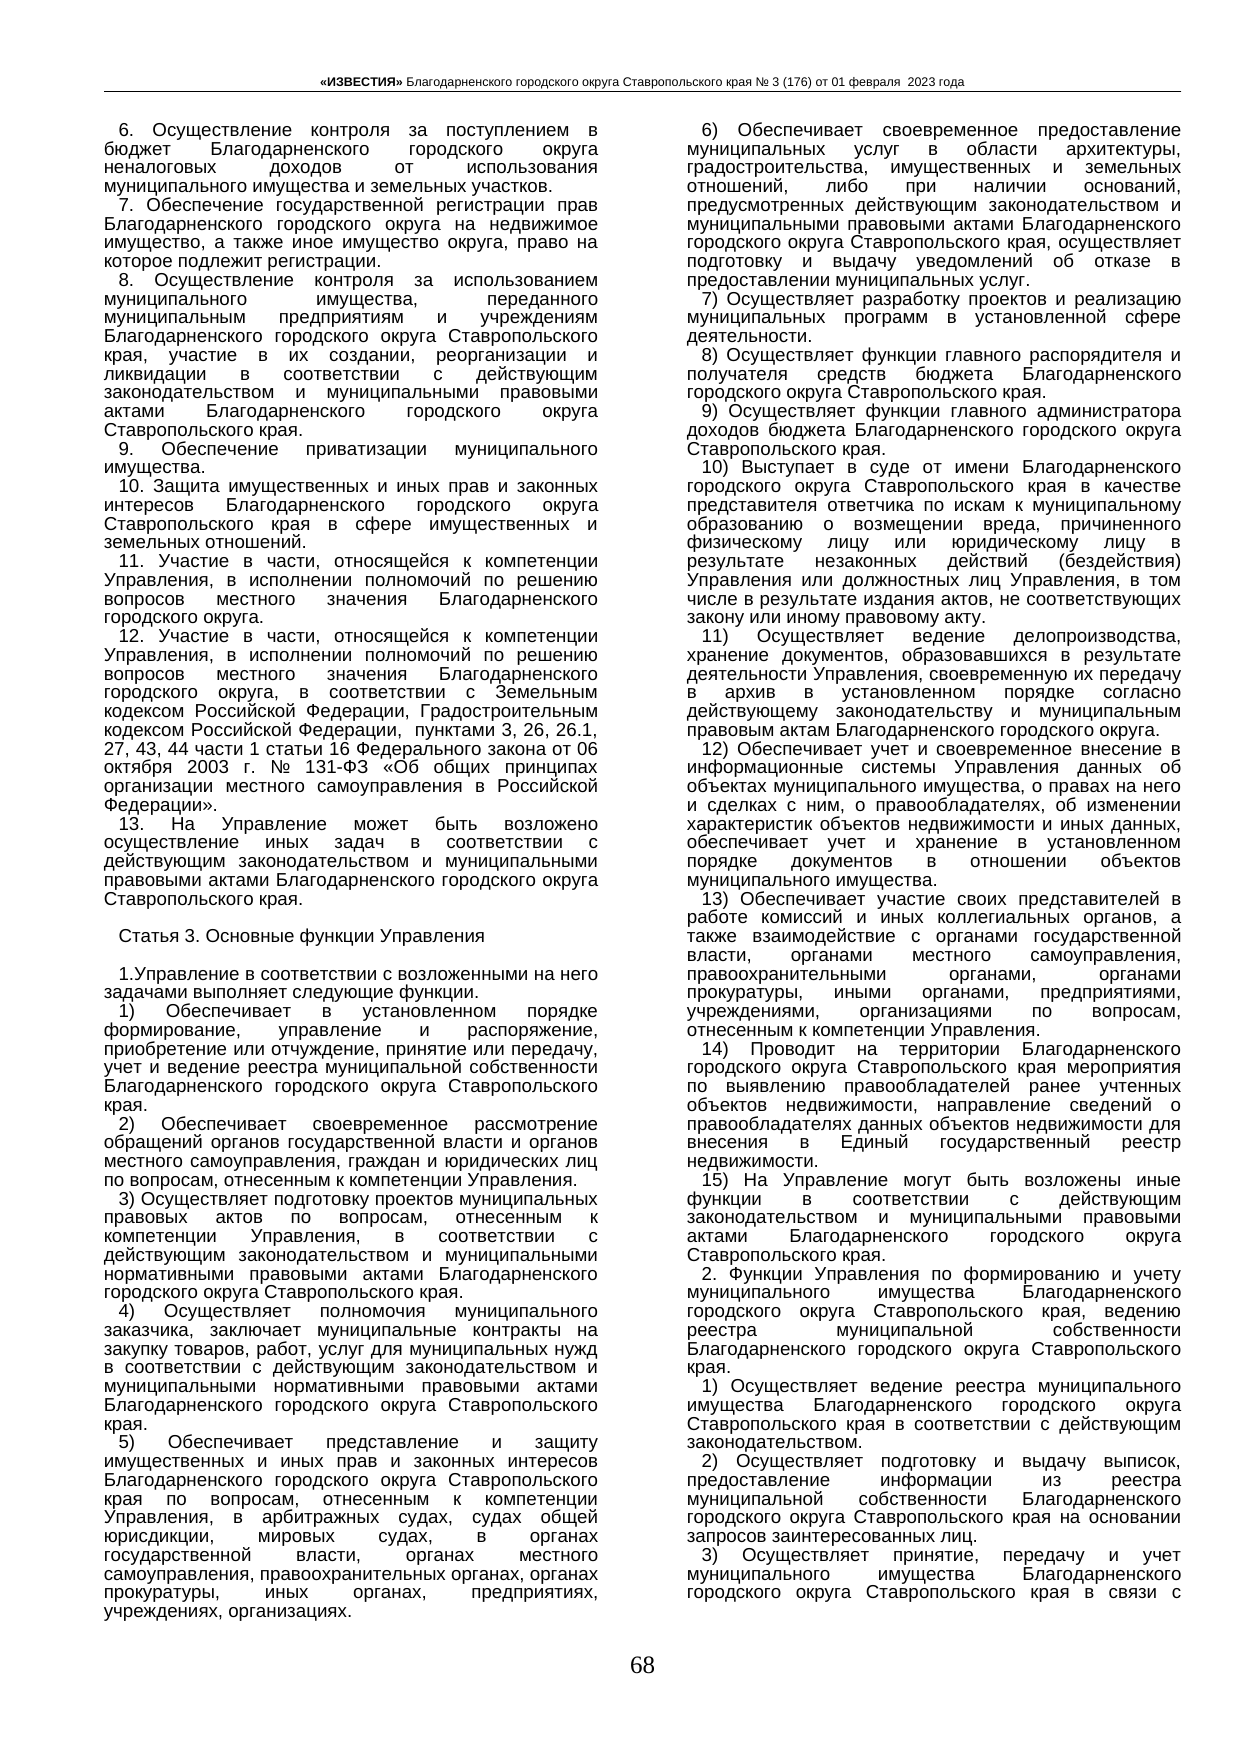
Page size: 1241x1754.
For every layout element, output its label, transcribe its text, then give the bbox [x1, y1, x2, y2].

text 8. Осуществление контроля за использованием муниципального имущества, переданного муниципальным предприятиям и учреждениям Благодарненского городского округа Ставропольского края, участие в их создании, реорганизации и ликвидации в соответствии с действующим законодательством и муниципальными правовыми актами Благодарненского городского округа Ставропольского края. [103, 271, 598, 440]
text 9. Обеспечение приватизации муниципального имущества. [103, 440, 598, 477]
text 1.Управление в соответствии с возложенными на него задачами выполняет следующие функции. [103, 965, 598, 1002]
text 6. Осуществление контроля за поступлением в бюджет Благодарненского городского округа неналоговых доходов от использования муниципального имущества и земельных участков. [103, 121, 598, 196]
text 10. Защита имущественных и иных прав и законных интересов Благодарненского городского округа Ставропольского края в сфере имущественных и земельных отношений. [103, 477, 598, 552]
text 8) Осуществляет функции главного распорядителя и получателя средств бюджета Благодарненского городского округа Ставропольского края. [687, 346, 1181, 402]
text 1) Обеспечивает в установленном порядке формирование, управление и распоряжение, приобретение или отчуждение, принятие или передачу, учет и ведение реестра муниципальной собственности Благодарненского городского округа Ставропольского края. [103, 1002, 598, 1115]
text 13) Обеспечивает участие своих представителей в работе комиссий и иных коллегиальных органов, а также взаимодействие с органами государственной власти, органами местного самоуправления, правоохранительными органами, органами прокуратуры, иными органами, предприятиями, учреждениями, организациями по вопросам, отнесенным к компетенции Управления. [687, 890, 1181, 1040]
text 2) Осуществляет подготовку и выдачу выписок, предоставление информации из реестра муниципальной собственности Благодарненского городского округа Ставропольского края на основании запросов заинтересованных лиц. [687, 1452, 1181, 1546]
text 14) Проводит на территории Благодарненского городского округа Ставропольского края мероприятия по выявлению правообладателей ранее учтенных объектов недвижимости, направление сведений о правообладателях данных объектов недвижимости для внесения в Единый государственный реестр недвижимости. [687, 1040, 1181, 1171]
text 4) Осуществляет полномочия муниципального заказчика, заключает муниципальные контракты на закупку товаров, работ, услуг для муниципальных нужд в соответствии с действующим законодательством и муниципальными нормативными правовыми актами Благодарненского городского округа Ставропольского края. [103, 1302, 598, 1434]
text 1) Осуществляет ведение реестра муниципального имущества Благодарненского городского округа Ставропольского края в соответствии с действующим законодательством. [687, 1377, 1181, 1452]
text 5) Обеспечивает представление и защиту имущественных и иных прав и законных интересов Благодарненского городского округа Ставропольского края по вопросам, отнесенным к компетенции Управления, в арбитражных судах, судах общей юрисдикции, мировых судах, в органах государственной власти, органах местного самоуправления, правоохранительных органах, органах прокуратуры, иных органах, предприятиях, учреждениях, организациях. [103, 1434, 598, 1621]
text 2. Функции Управления по формированию и учету муниципального имущества Благодарненского городского округа Ставропольского края, ведению реестра муниципальной собственности Благодарненского городского округа Ставропольского края. [687, 1265, 1181, 1377]
text 6) Обеспечивает своевременное предоставление муниципальных услуг в области архитектуры, градостроительства, имущественных и земельных отношений, либо при наличии оснований, предусмотренных действующим законодательством и муниципальными правовыми актами Благодарненского городского округа Ставропольского края, осуществляет подготовку и выдачу уведомлений об отказе в предоставлении муниципальных услуг. [687, 121, 1181, 290]
text 10) Выступает в суде от имени Благодарненского городского округа Ставропольского края в качестве представителя ответчика по искам к муниципальному образованию о возмещении вреда, причиненного физическому лицу или юридическому лицу в результате незаконных действий (бездействия) Управления или должностных лиц Управления, в том числе в результате издания актов, не соответствующих закону или иному правовому акту. [687, 459, 1181, 627]
text 9) Осуществляет функции главного администратора доходов бюджета Благодарненского городского округа Ставропольского края. [687, 402, 1181, 459]
text 2) Обеспечивает своевременное рассмотрение обращений органов государственной власти и органов местного самоуправления, граждан и юридических лиц по вопросам, отнесенным к компетенции Управления. [103, 1115, 598, 1190]
text 13. На Управление может быть возложено осуществление иных задач в соответствии с действующим законодательством и муниципальными правовыми актами Благодарненского городского округа Ставропольского края. [103, 815, 598, 909]
text 3) Осуществляет подготовку проектов муниципальных правовых актов по вопросам, отнесенным к компетенции Управления, в соответствии с действующим законодательством и муниципальными нормативными правовыми актами Благодарненского городского округа Ставропольского края. [103, 1190, 598, 1302]
text 12) Обеспечивает учет и своевременное внесение в информационные системы Управления данных об объектах муниципального имущества, о правах на него и сделках с ним, о правообладателях, об изменении характеристик объектов недвижимости и иных данных, обеспечивает учет и хранение в установленном порядке документов в отношении объектов муниципального имущества. [687, 740, 1181, 890]
text 11) Осуществляет ведение делопроизводства, хранение документов, образовавшихся в результате деятельности Управления, своевременную их передачу в архив в установленном порядке согласно действующему законодательству и муниципальным правовым актам Благодарненского городского округа. [687, 627, 1181, 740]
text 7. Обеспечение государственной регистрации прав Благодарненского городского округа на недвижимое имущество, а также иное имущество округа, право на которое подлежит регистрации. [103, 196, 598, 271]
text 15) На Управление могут быть возложены иные функции в соответствии с действующим законодательством и муниципальными правовыми актами Благодарненского городского округа Ставропольского края. [687, 1171, 1181, 1265]
text 7) Осуществляет разработку проектов и реализацию муниципальных программ в установленной сфере деятельности. [687, 290, 1181, 346]
text 12. Участие в части, относящейся к компетенции Управления, в исполнении полномочий по решению вопросов местного значения Благодарненского городского округа, в соответствии с Земельным кодексом Российской Федерации, Градостроительным кодексом Российской Федерации, пунктами 3, 26, 26.1, 27, 43, 44 части 1 статьи 16 Федерального закона от 06 октября 2003 г. № 131-ФЗ «Об общих принципах организации местного самоуправления в Российской Федерации». [103, 627, 598, 815]
text 11. Участие в части, относящейся к компетенции Управления, в исполнении полномочий по решению вопросов местного значения Благодарненского городского округа. [103, 552, 598, 627]
text Статья 3. Основные функции Управления [103, 927, 598, 946]
